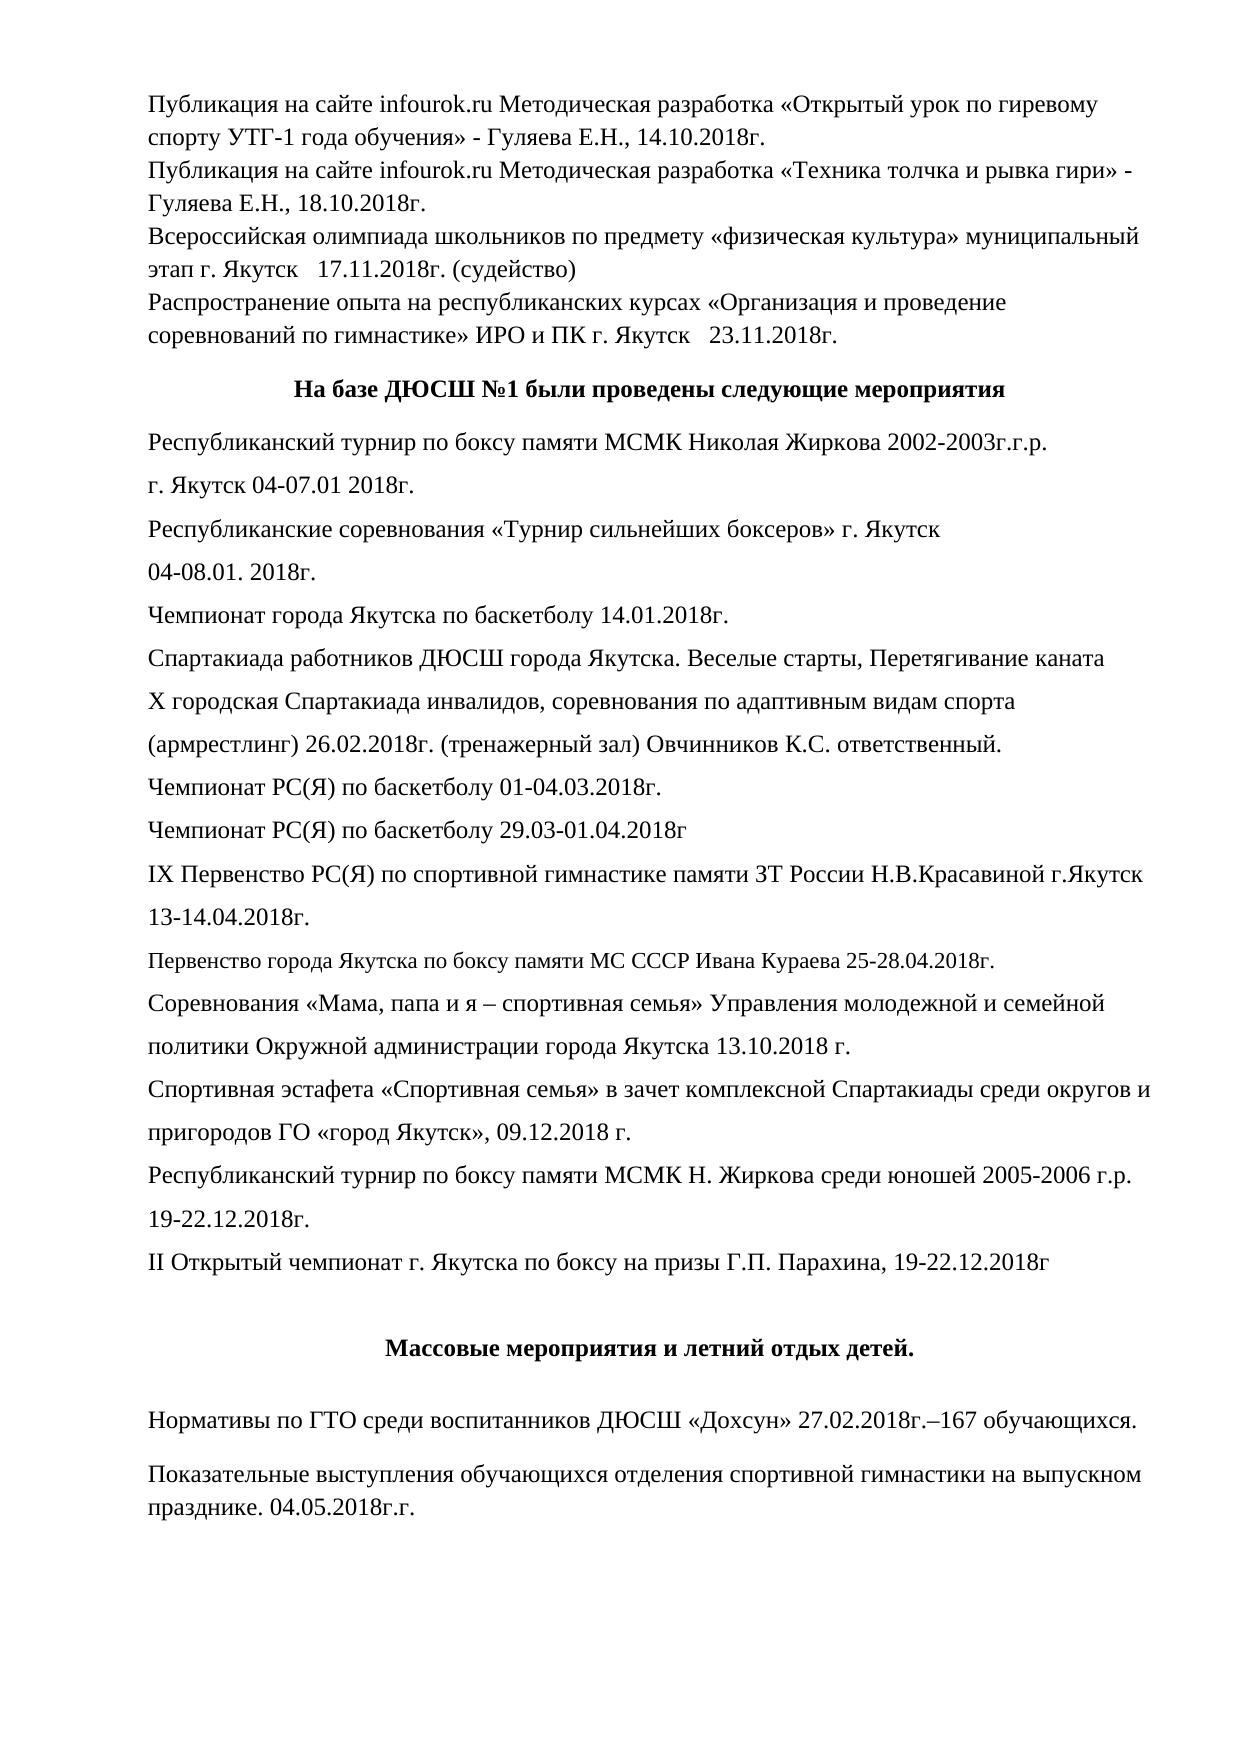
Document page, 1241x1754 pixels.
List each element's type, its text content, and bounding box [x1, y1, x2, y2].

text Массовые мероприятия и летний отдых детей. [148, 1333, 1152, 1362]
text Нормативы по ГТО среди воспитанников ДЮСШ «Дохсун» 27.02.2018г.–167 обучающихся. [148, 1405, 1152, 1434]
text На базе ДЮСШ №1 были проведены следующие мероприятия [148, 374, 1152, 402]
text Публикация на сайте infourok.ru Методическая разработка «Открытый урок по гиревому спорту УТГ-1 года обучения» - Гуляева Е.Н., 14.10.2018г. Публикация на сайте infourok.ru Методическая разработка «Техника толчка и рывка гири» - Гуляева Е.Н., 18.10.2018г. Всероссийская олимпиада школьников по предмету «физическая культура» муниципальный этап г. Якутск 17.11.2018г. (судейство) Распространение опыта на республиканских курсах «Организация и проведение соревнований по гимнастике» ИРО и ПК г. Якутск 23.11.2018г. [148, 89, 1152, 348]
text Республиканский турнир по боксу памяти МСМК Николая Жиркова 2002-2003г.г.р. г. Якутск 04-07.01 2018г. Республиканские соревнования «Турнир сильнейших боксеров» г. Якутск 04-08.01. 2018г. Чемпионат города Якутска по баскетболу 14.01.2018г. Спартакиада работников ДЮСШ города Якутска. Веселые старты, Перетягивание каната Х городская Спартакиада инвалидов, соревнования по адаптивным видам спорта (армрестлинг) 26.02.2018г. (тренажерный зал) Овчинников К.С. ответственный. Чемпионат РС(Я) по баскетболу 01-04.03.2018г. Чемпионат РС(Я) по баскетболу 29.03-01.04.2018г IX Первенство РС(Я) по спортивной гимнастике памяти ЗТ России Н.В.Красавиной г.Якутск 13-14.04.2018г. Первенство города Якутска по боксу памяти МС СССР Ивана Кураева 25-28.04.2018г. Соревнования «Мама, папа и я – спортивная семья» Управления молодежной и семейной политики Окружной администрации города Якутска 13.10.2018 г. Спортивная эстафета «Спортивная семья» в зачет комплексной Спартакиады среди округов и пригородов ГО «город Якутск», 09.12.2018 г. Республиканский турнир по боксу памяти МСМК Н. Жиркова среди юношей 2005-2006 г.р. 19-22.12.2018г. II Открытый чемпионат г. Якутска по боксу на призы Г.П. Парахина, 19-22.12.2018г [148, 427, 1152, 1276]
text Показательные выступления обучающихся отделения спортивной гимнастики на выпускном празднике. 04.05.2018г.г. [148, 1459, 1152, 1521]
